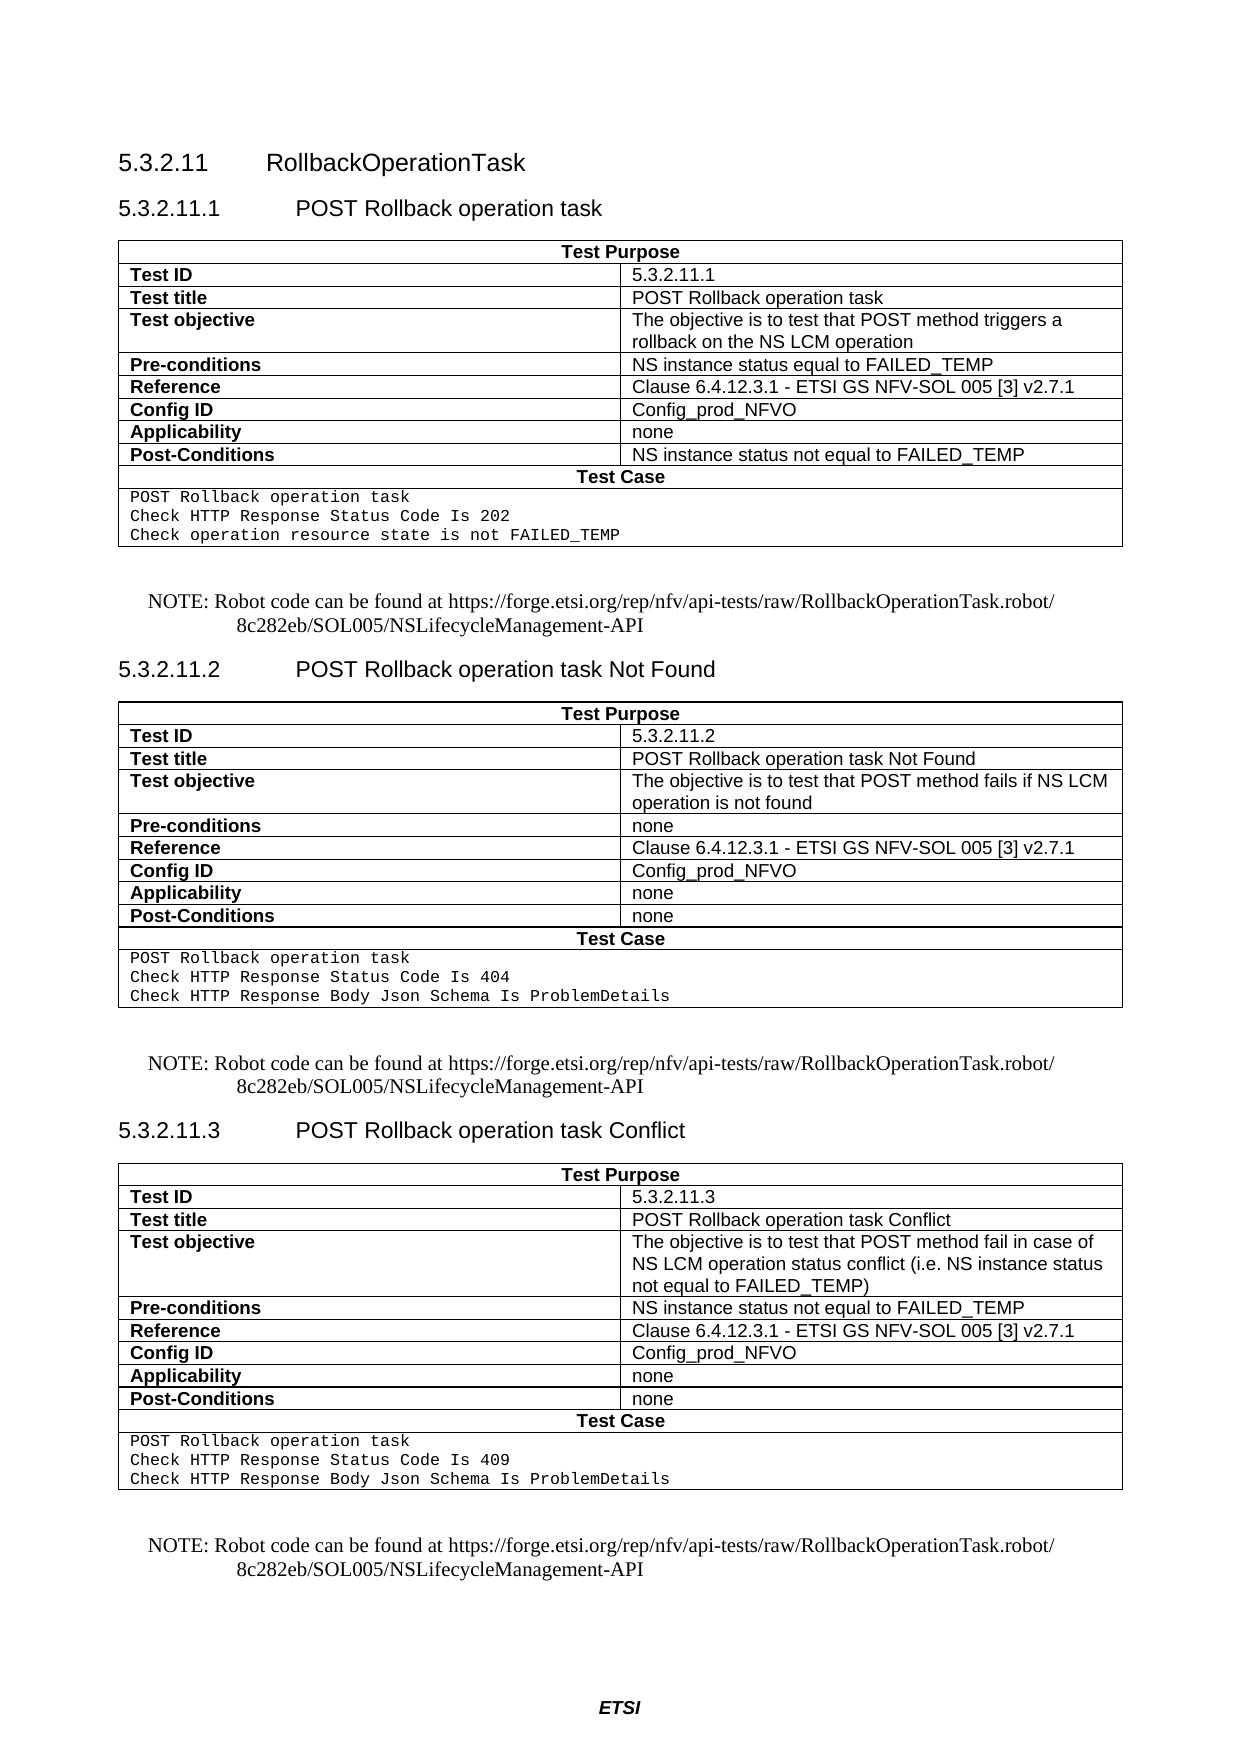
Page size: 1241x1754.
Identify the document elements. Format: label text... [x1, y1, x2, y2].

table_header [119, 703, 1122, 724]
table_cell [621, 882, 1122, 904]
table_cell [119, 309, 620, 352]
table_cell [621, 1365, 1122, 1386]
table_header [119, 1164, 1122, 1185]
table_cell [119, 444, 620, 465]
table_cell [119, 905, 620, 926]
subtitle 5.3.2.11.2 POST Rollback operation task Not Found [118, 656, 1122, 683]
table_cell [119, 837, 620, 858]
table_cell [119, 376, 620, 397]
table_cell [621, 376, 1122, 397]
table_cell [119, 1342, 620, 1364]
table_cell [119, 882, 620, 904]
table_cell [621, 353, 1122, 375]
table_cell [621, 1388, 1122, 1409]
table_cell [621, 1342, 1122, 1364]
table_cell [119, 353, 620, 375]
subtitle 5.3.2.11.1 POST Rollback operation task [118, 195, 1122, 222]
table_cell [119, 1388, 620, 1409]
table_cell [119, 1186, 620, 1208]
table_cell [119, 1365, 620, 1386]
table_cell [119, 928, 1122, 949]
text NOTE: Robot code can be found at https://forge.etsi.org/rep/nfv/api-tests/raw/RollbackOperationTask.robot/8c282eb/SOL005/NSLifecycleManagement-API [148, 1050, 1122, 1098]
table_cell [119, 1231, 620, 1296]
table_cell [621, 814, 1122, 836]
subtitle 5.3.2.11 RollbackOperationTask [118, 148, 1122, 176]
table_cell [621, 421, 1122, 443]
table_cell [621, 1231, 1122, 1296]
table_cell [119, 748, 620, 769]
subtitle 5.3.2.11.3 POST Rollback operation task Conflict [118, 1117, 1122, 1144]
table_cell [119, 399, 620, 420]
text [148, 1533, 1122, 1581]
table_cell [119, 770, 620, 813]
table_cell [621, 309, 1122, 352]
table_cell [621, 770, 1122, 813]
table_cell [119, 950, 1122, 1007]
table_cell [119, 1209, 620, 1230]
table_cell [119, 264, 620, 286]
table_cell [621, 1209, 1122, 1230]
text NOTE: Robot code can be found at https://forge.etsi.org/rep/nfv/api-tests/raw/RollbackOperationTask.robot/8c282eb/SOL005/NSLifecycleManagement-API [148, 589, 1122, 637]
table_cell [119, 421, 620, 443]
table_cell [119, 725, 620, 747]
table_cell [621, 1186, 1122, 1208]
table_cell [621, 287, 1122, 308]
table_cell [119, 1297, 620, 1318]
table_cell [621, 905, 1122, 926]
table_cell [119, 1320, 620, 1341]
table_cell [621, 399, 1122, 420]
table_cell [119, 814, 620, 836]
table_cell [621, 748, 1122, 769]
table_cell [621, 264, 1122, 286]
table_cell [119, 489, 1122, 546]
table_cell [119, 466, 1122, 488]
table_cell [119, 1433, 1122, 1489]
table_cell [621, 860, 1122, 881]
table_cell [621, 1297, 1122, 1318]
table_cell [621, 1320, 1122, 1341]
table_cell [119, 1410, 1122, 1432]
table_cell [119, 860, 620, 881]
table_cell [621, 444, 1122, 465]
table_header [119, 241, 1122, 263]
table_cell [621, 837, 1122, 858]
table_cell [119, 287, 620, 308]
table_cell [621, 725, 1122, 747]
